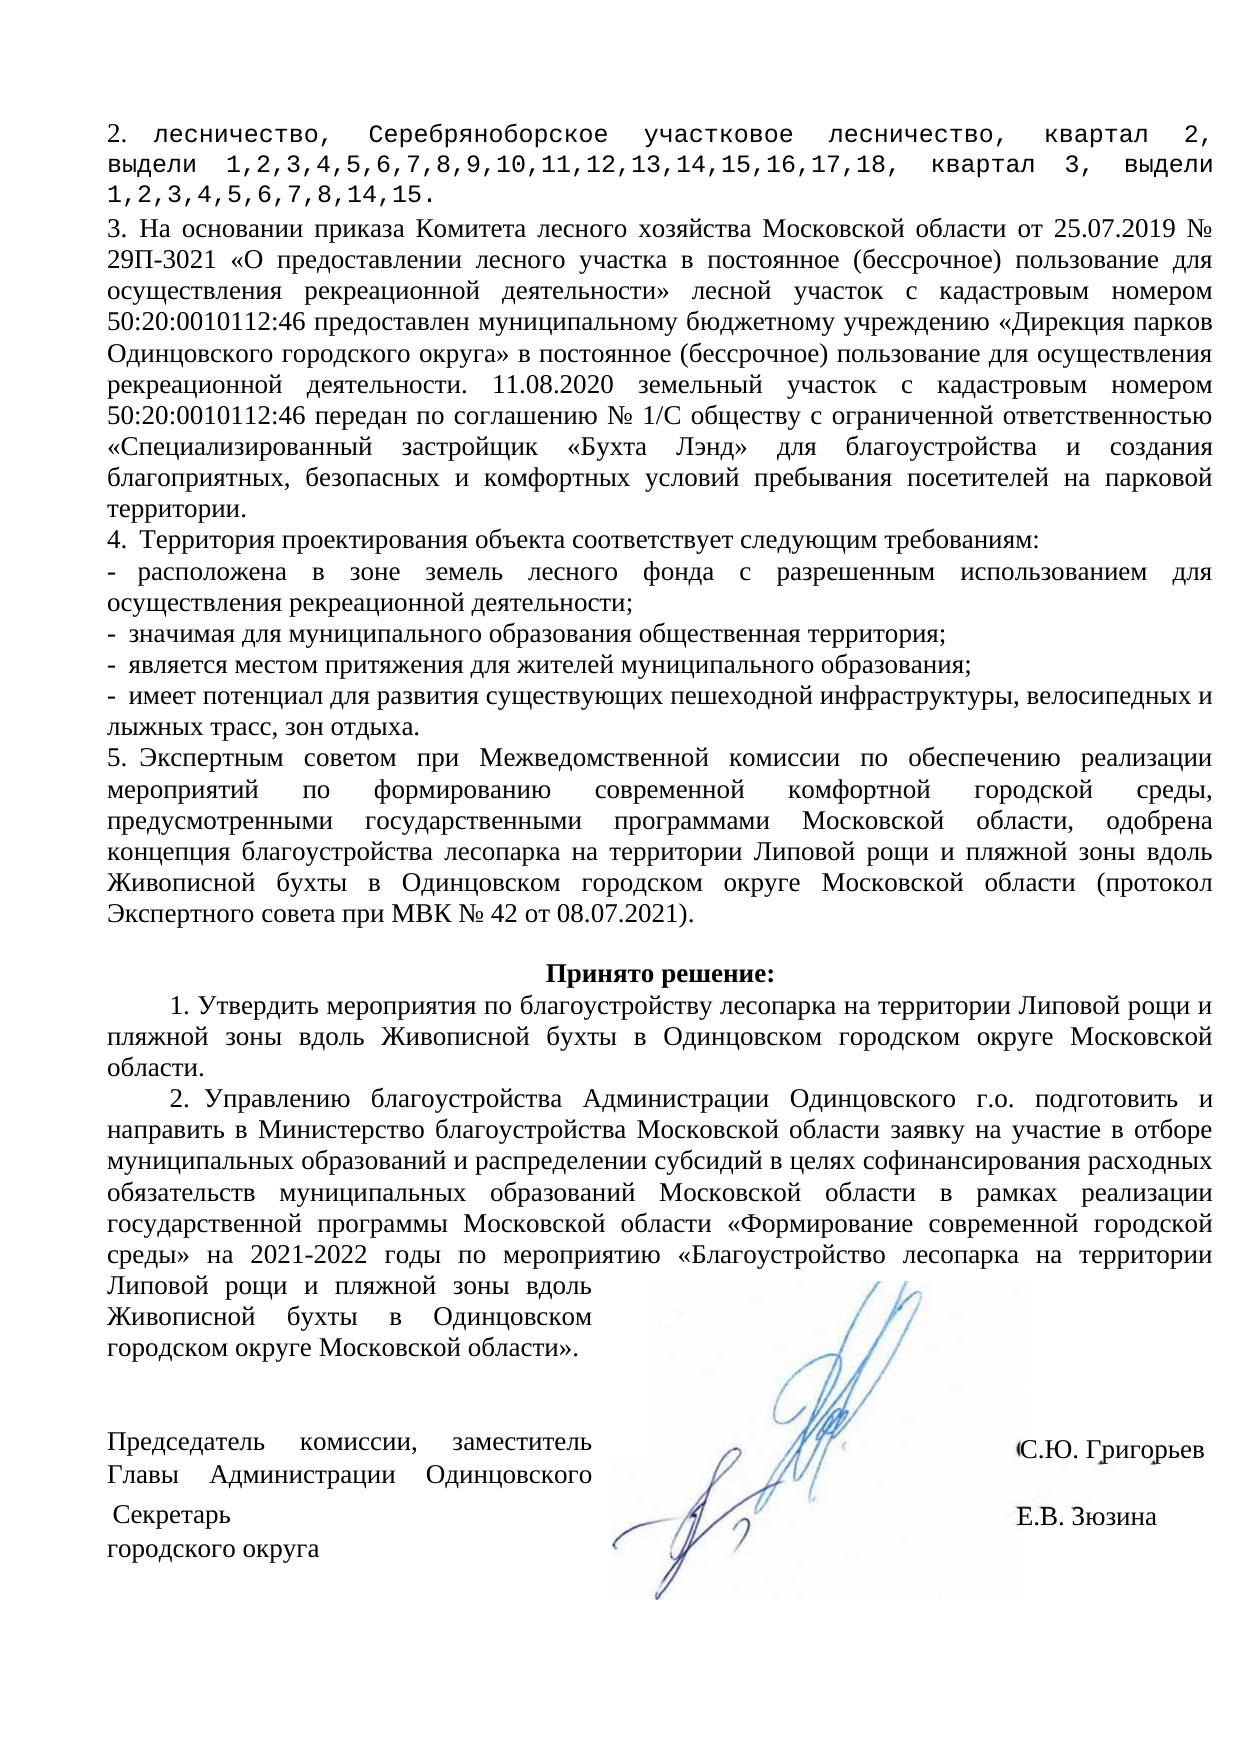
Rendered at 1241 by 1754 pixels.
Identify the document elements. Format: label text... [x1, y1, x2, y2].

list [107, 117, 1214, 210]
list На основании приказа Комитета лесного хозяйства Московской области от 25.07.2019 № 29П-3021 «О предоставлении лесного участка в постоянное (бессрочное) пользование для осуществления рекреационной деятельности» лесной участок с кадастровым номером 50:20:0010112:46 предоставлен муниципальному бюджетному учреждению «Дирекция парков Одинцовского городского округа» в постоянное (бессрочное) пользование для осуществления рекреационной деятельности. 11.08.2020 земельный участок с кадастровым номером 50:20:0010112:46 передан по соглашению № 1/С обществу с ограниченной ответственностью «Специализированный застройщик «Бухта Лэнд» для благоустройства и создания благоприятных, безопасных и комфортных условий пребывания посетителей на парковой территории. [107, 212, 1214, 523]
text Принято решение: [107, 958, 1214, 989]
list Экспертным советом при Межведомственной комиссии по обеспечению реализации мероприятий по формированию современной комфортной городской среды, предусмотренными государственными программами Московской области, одобрена концепция благоустройства лесопарка на территории Липовой рощи и пляжной зоны вдоль Живописной бухты в Одинцовском городском округе Московской области (протокол Экспертного совета при МВК № 42 от 08.07.2021). [107, 742, 1214, 928]
text Председатель комиссии, заместитель Главы Администрации Одинцовского городского округа [107, 1425, 611, 1563]
list является местом притяжения для жителей муниципального образования; [107, 648, 1214, 679]
picture [611, 1281, 1158, 1600]
text Председатель комиссии, заместитель Главы Администрации Одинцовского городского округа [1158, 1425, 1214, 1563]
list Управлению благоустройства Администрации Одинцовского г.о. подготовить и направить в Министерство благоустройства Московской области заявку на участие в отборе муниципальных образований и распределении субсидий в целях софинансирования расходных обязательств муниципальных образований Московской области в рамках реализации государственной программы Московской области «Формирование современной городской среды» на 2021-2022 годы по мероприятию «Благоустройство лесопарка на территории Липовой рощи и пляжной зоны вдоль Живописной бухты в Одинцовском городском округе Московской области». [107, 1082, 1214, 1362]
list имеет потенциал для развития существующих пешеходной инфраструктуры, велосипедных и лыжных трасс, зон отдыха. [107, 679, 1214, 742]
list значимая для муниципального образования общественная территория; [107, 617, 1214, 648]
text 1. Утвердить мероприятия по благоустройству лесопарка на территории Липовой рощи и пляжной зоны вдоль Живописной бухты в Одинцовском городском округе Московской области. [107, 989, 1214, 1082]
list расположена в зоне земель лесного фонда с разрешенным использованием для осуществления рекреационной деятельности; [107, 555, 1214, 617]
list Территория проектирования объекта соответствует следующим требованиям: [107, 523, 1214, 555]
